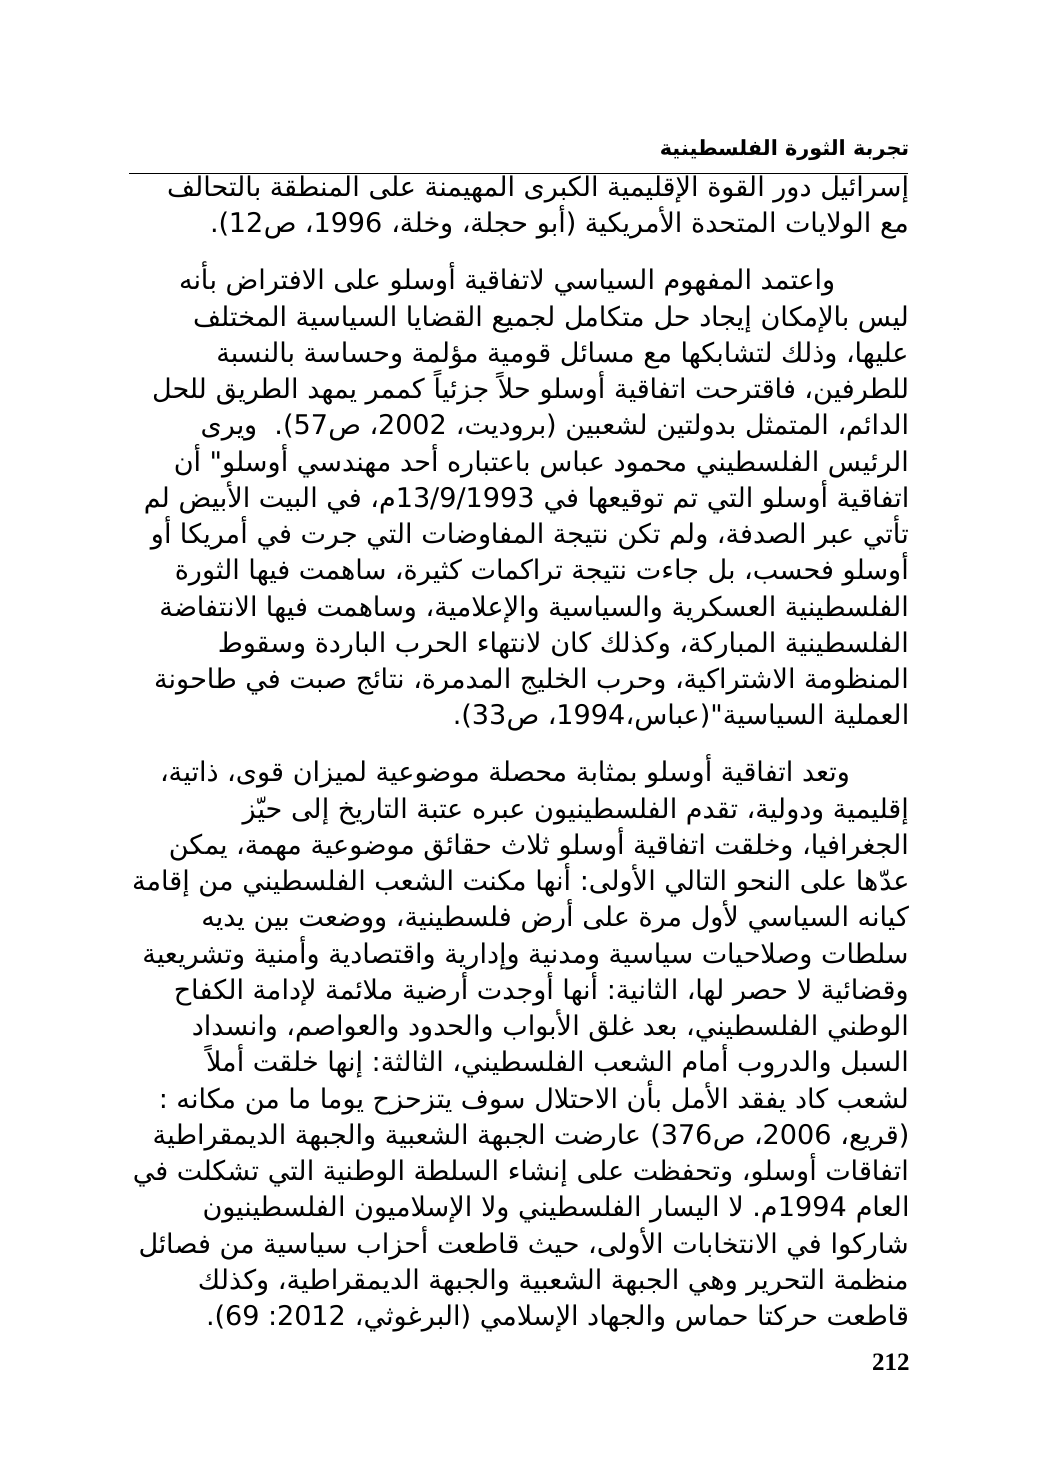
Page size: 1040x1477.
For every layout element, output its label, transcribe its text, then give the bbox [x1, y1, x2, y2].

text وتعد اتفاقية أوسلو بمثابة محصلة موضوعية لميزان قوى، ذاتية، إقليمية ودولية، تقدم الفلسطينيون عبره عتبة التاريخ إلى حيّز الجغرافيا، وخلقت اتفاقية أوسلو ثلاث حقائق موضوعية مهمة، يمكن عدّها على النحو التالي الأولى: أنها مكنت الشعب الفلسطيني من إقامة كيانه السياسي لأول مرة على أرض فلسطينية، ووضعت بين يديه سلطات وصلاحيات سياسية ومدنية وإدارية واقتصادية وأمنية وتشريعية وقضائية لا حصر لها، الثانية: أنها أوجدت أرضية ملائمة لإدامة الكفاح الوطني الفلسطيني، بعد غلق الأبواب والحدود والعواصم، وانسداد السبل والدروب أمام الشعب الفلسطيني، الثالثة: إنها خلقت أملاً لشعب كاد يفقد الأمل بأن الاحتلال سوف يتزحزح يوما ما من مكانه :(قريع، 2006، ص376) عارضت الجبهة الشعبية والجبهة الديمقراطية اتفاقات أوسلو، وتحفظت على إنشاء السلطة الوطنية التي تشكلت في العام 1994م. لا اليسار الفلسطيني ولا الإسلاميون الفلسطينيون شاركوا في الانتخابات الأولى، حيث قاطعت أحزاب سياسية من فصائل منظمة التحرير وهي الجبهة الشعبية والجبهة الديمقراطية، وكذلك قاطعت حركتا حماس والجهاد الإسلامي (البرغوثي، 2012: 69). [130, 757, 909, 1332]
text واعتمد المفهوم السياسي لاتفاقية أوسلو على الافتراض بأنه ليس بالإمكان إيجاد حل متكامل لجميع القضايا السياسية المختلف عليها، وذلك لتشابكها مع مسائل قومية مؤلمة وحساسة بالنسبة للطرفين، فاقترحت اتفاقية أوسلو حلاً جزئياً كممر يمهد الطريق للحل الدائم، المتمثل بدولتين لشعبين (بروديت، 2002، ص57). ويرى الرئيس الفلسطيني محمود عباس باعتباره أحد مهندسي أوسلو" أن اتفاقية أوسلو التي تم توقيعها في 13/9/1993م، في البيت الأبيض لم تأتي عبر الصدفة، ولم تكن نتيجة المفاوضات التي جرت في أمريكا أو أوسلو فحسب، بل جاءت نتيجة تراكمات كثيرة، ساهمت فيها الثورة الفلسطينية العسكرية والسياسية والإعلامية، وساهمت فيها الانتفاضة الفلسطينية المباركة، وكذلك كان لانتهاء الحرب الباردة وسقوط المنظومة الاشتراكية، وحرب الخليج المدمرة، نتائج صبت في طاحونة العملية السياسية"(عباس،1994، ص33). [130, 265, 909, 731]
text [130, 171, 909, 239]
